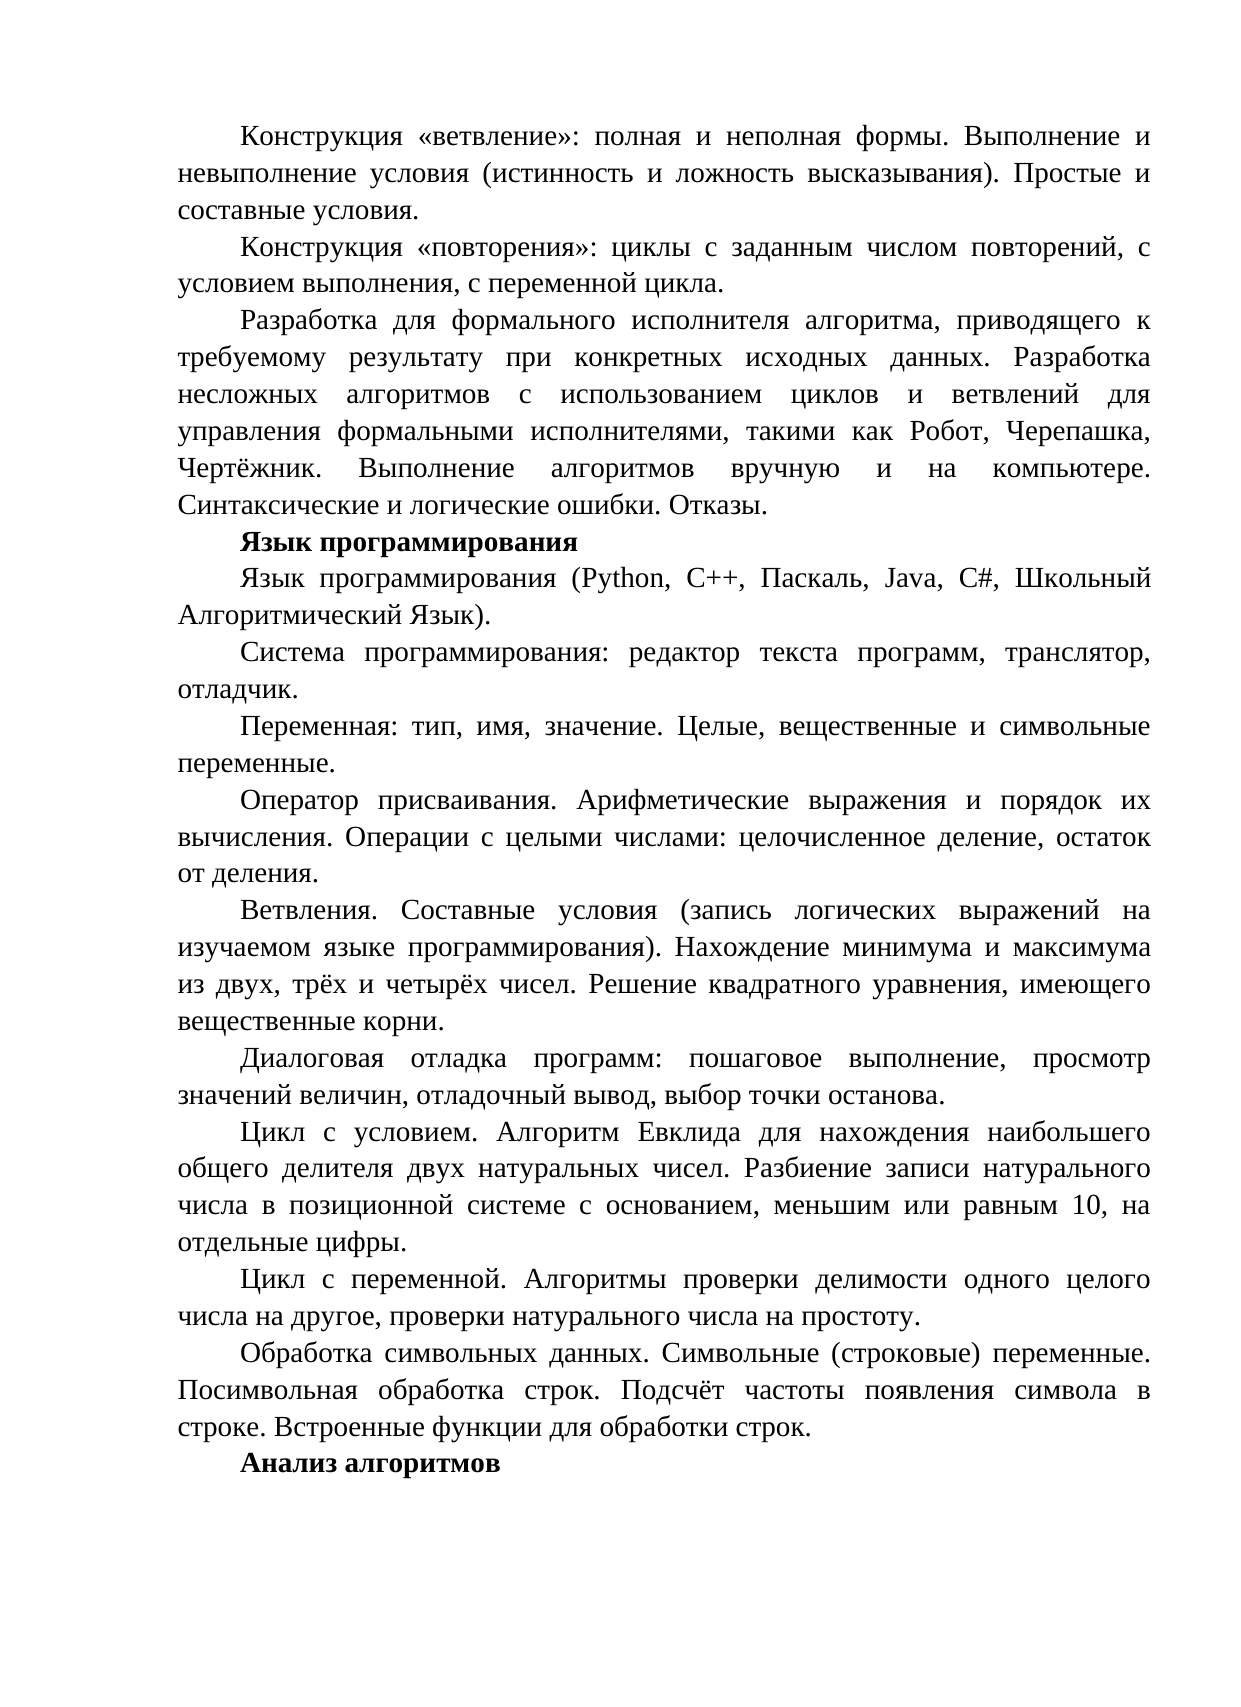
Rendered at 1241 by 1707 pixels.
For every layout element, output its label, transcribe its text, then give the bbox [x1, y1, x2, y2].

text Оператор присваивания. Арифметические выражения и порядок их вычисления. Операции с целыми числами: целочисленное деление, остаток от деления. [177, 782, 1152, 889]
text Язык программирования (Python, C++, Паскаль, Java, C#, Школьный Алгоритмический Язык). [177, 561, 1152, 631]
text Переменная: тип, имя, значение. Целые, вещественные и символьные переменные. [177, 708, 1152, 778]
text Цикл с условием. Алгоритм Евклида для нахождения наибольшего общего делителя двух натуральных чисел. Разбиение записи натурального числа в позиционной системе с основанием, меньшим или равным 10, на отдельные цифры. [177, 1114, 1152, 1258]
text Конструкция «повторения»: циклы с заданным числом повторений, с условием выполнения, с переменной цикла. [177, 229, 1152, 299]
text Ветвления. Составные условия (запись логических выражений на изучаемом языке программирования). Нахождение минимума и максимума из двух, трёх и четырёх чисел. Решение квадратного уравнения, имеющего вещественные корни. [177, 892, 1152, 1037]
text Цикл с переменной. Алгоритмы проверки делимости одного целого числа на другое, проверки натурального числа на простоту. [177, 1261, 1152, 1332]
text Обработка символьных данных. Символьные (строковые) переменные. Посимвольная обработка строк. Подсчёт частоты появления символа в строке. Встроенные функции для обработки строк. [177, 1335, 1152, 1442]
text Конструкция «ветвление»: полная и неполная формы. Выполнение и невыполнение условия (истинность и ложность высказывания). Простые и составные условия. [177, 118, 1152, 225]
text Язык программирования [177, 524, 1152, 557]
text Диалоговая отладка программ: пошаговое выполнение, просмотр значений величин, отладочный вывод, выбор точки останова. [177, 1040, 1152, 1110]
text Система программирования: редактор текста программ, транслятор, отладчик. [177, 634, 1152, 705]
text Анализ алгоритмов [177, 1446, 1152, 1479]
text Разработка для формального исполнителя алгоритма, приводящего к требуемому результату при конкретных исходных данных. Разработка несложных алгоритмов с использованием циклов и ветвлений для управления формальными исполнителями, такими как Робот, Черепашка, Чертёжник. Выполнение алгоритмов вручную и на компьютере. Синтаксические и логические ошибки. Отказы. [177, 302, 1152, 520]
